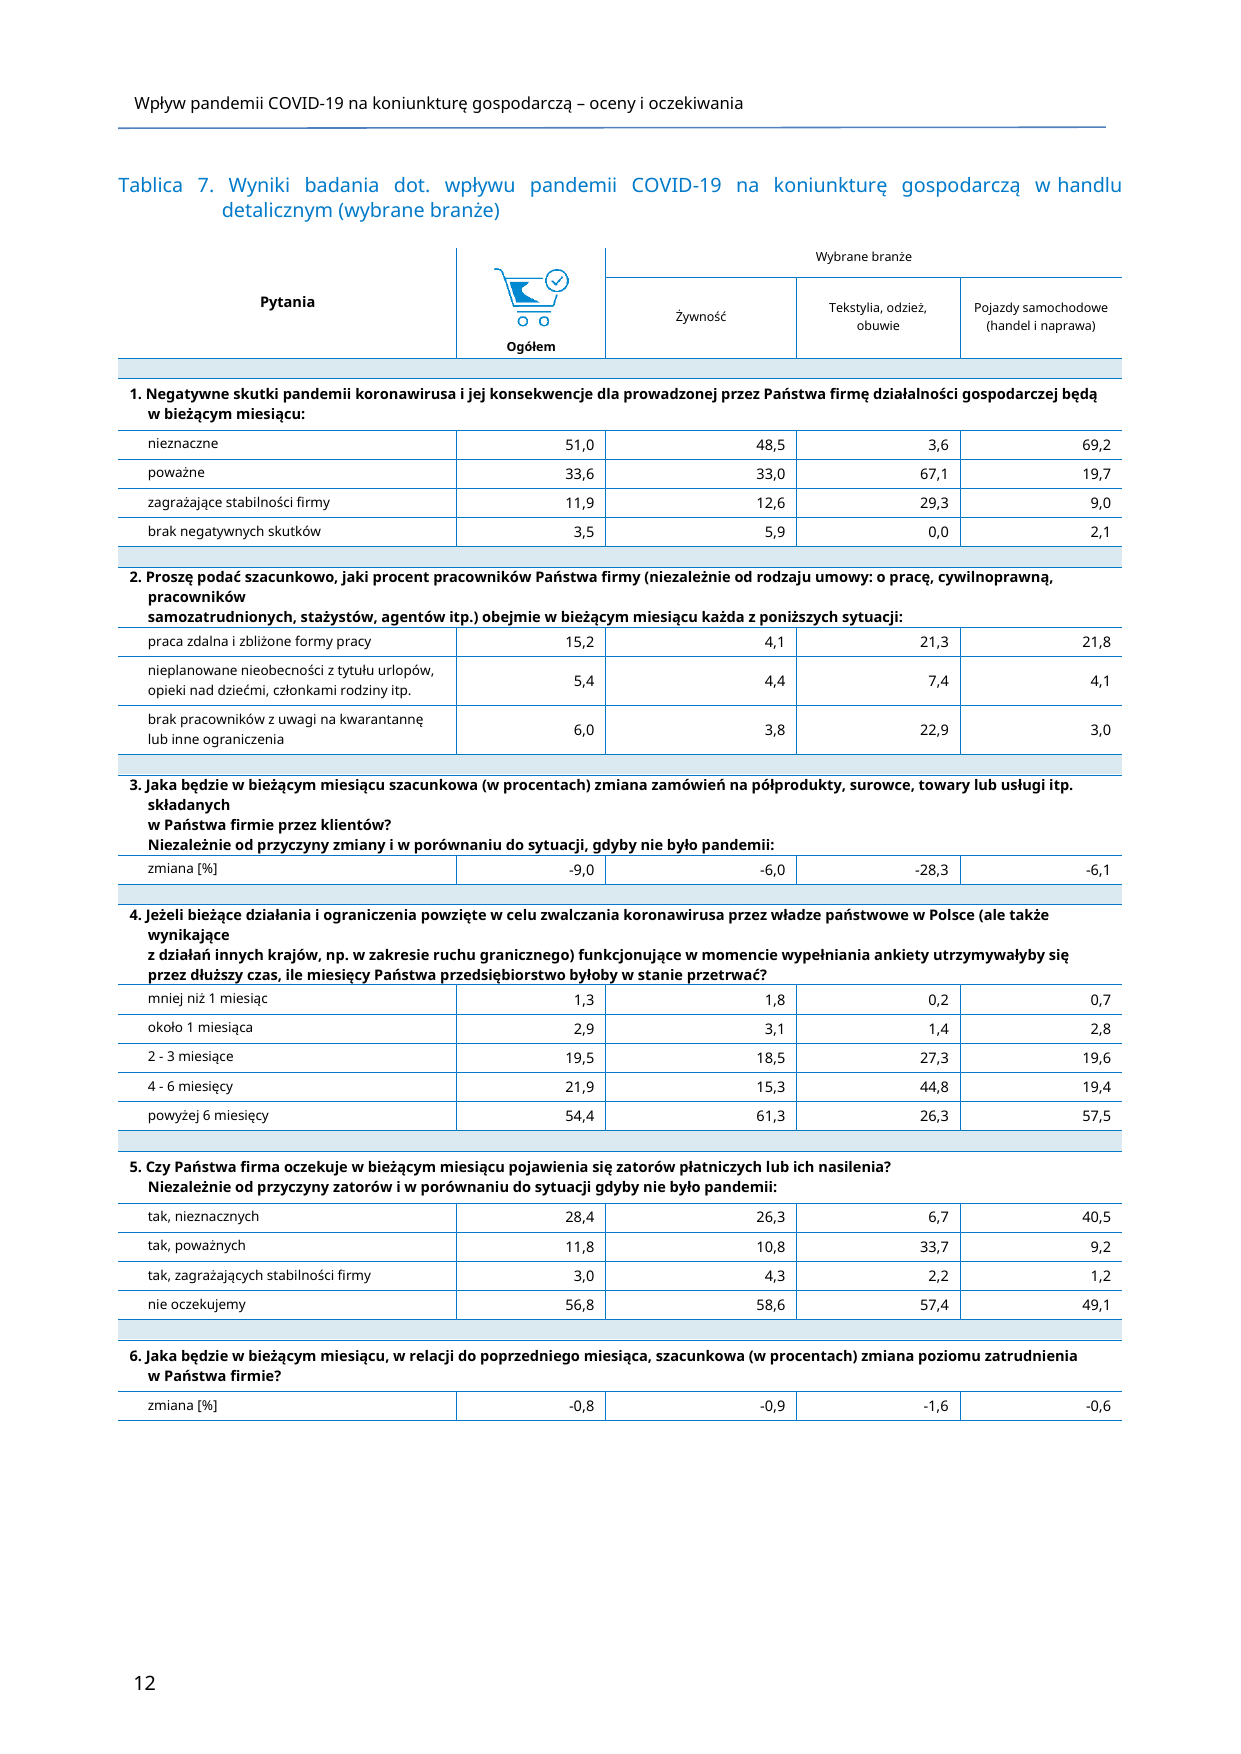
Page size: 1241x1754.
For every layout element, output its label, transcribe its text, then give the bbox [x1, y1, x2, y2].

table_cell 19,4 [961, 1073, 1122, 1101]
table_cell -0,9 [606, 1392, 796, 1420]
table_cell Żywność [606, 278, 796, 357]
table_cell 1,8 [606, 985, 796, 1013]
table_cell 0,0 [797, 518, 960, 546]
table_cell 49,1 [961, 1291, 1122, 1319]
table_cell 61,3 [606, 1102, 796, 1130]
table_cell około 1 miesiąca [118, 1015, 456, 1043]
table_cell 4,3 [606, 1262, 796, 1290]
table_cell 48,5 [606, 431, 796, 459]
table_cell zmiana [%] [118, 1392, 456, 1420]
table_cell tak, nieznacznych [118, 1204, 456, 1232]
table_cell 6,0 [457, 706, 605, 754]
table_cell tak, poważnych [118, 1233, 456, 1261]
table_cell 1. Negatywne skutki pandemii koronawirusa i jej konsekwencje dla prowadzonej przez Państwa firmę działalności gospodarczej będą w bieżącym miesiącu: [118, 379, 1122, 429]
table_cell 5. Czy Państwa firma oczekuje w bieżącym miesiącu pojawienia się zatorów płatniczych lub ich nasilenia? Niezależnie od przyczyny zatorów i w porównaniu do sytuacji gdyby nie było pandemii: [118, 1152, 1122, 1202]
table_cell 2,1 [961, 518, 1122, 546]
table_cell 3,6 [797, 431, 960, 459]
table_cell 3,0 [961, 706, 1122, 754]
table_cell nie oczekujemy [118, 1291, 456, 1319]
table_cell 27,3 [797, 1044, 960, 1072]
table_cell 40,5 [961, 1204, 1122, 1232]
table_cell 21,3 [797, 628, 960, 656]
table_cell -0,6 [961, 1392, 1122, 1420]
table_cell -9,0 [457, 856, 605, 884]
table_cell 11,9 [457, 489, 605, 517]
table_cell 1,4 [797, 1015, 960, 1043]
table_cell 4,4 [606, 657, 796, 705]
table_cell 4,1 [606, 628, 796, 656]
table_cell 51,0 [457, 431, 605, 459]
table_cell 15,3 [606, 1073, 796, 1101]
table_cell 1,2 [961, 1262, 1122, 1290]
table_cell 26,3 [606, 1204, 796, 1232]
table_cell 10,8 [606, 1233, 796, 1261]
table_header Wybrane branże [606, 248, 1122, 277]
table_cell 3,1 [606, 1015, 796, 1043]
table_cell [118, 359, 1122, 378]
table_cell 1,3 [457, 985, 605, 1013]
table_cell 2,8 [961, 1015, 1122, 1043]
picture [486, 247, 576, 337]
table_cell 2 - 3 miesiące [118, 1044, 456, 1072]
table_cell mniej niż 1 miesiąc [118, 985, 456, 1013]
table_cell 3,5 [457, 518, 605, 546]
table_cell 57,5 [961, 1102, 1122, 1130]
table_cell 21,9 [457, 1073, 605, 1101]
table_cell nieplanowane nieobecności z tytułu urlopów, opieki nad dziećmi, członkami rodziny itp. [118, 657, 456, 705]
table_cell 9,2 [961, 1233, 1122, 1261]
table_cell poważne [118, 460, 456, 488]
table_cell 6,7 [797, 1204, 960, 1232]
table_cell 2,2 [797, 1262, 960, 1290]
table_cell 56,8 [457, 1291, 605, 1319]
table_cell 33,7 [797, 1233, 960, 1261]
table_cell -6,1 [961, 856, 1122, 884]
table_cell 5,9 [606, 518, 796, 546]
text Tablica 7. Wyniki badania dot. wpływu pandemii COVID-19 na koniunkturę gospodarczą w handlu detalicznym (wybrane branże) [118, 173, 1122, 223]
table_cell Tekstylia, odzież, obuwie [797, 278, 960, 357]
table_cell 3,8 [606, 706, 796, 754]
table_cell 0,7 [961, 985, 1122, 1013]
table_cell -6,0 [606, 856, 796, 884]
table_cell 58,6 [606, 1291, 796, 1319]
table_cell 7,4 [797, 657, 960, 705]
table_cell [118, 755, 1122, 774]
table_cell 0,2 [797, 985, 960, 1013]
table_cell 4. Jeżeli bieżące działania i ograniczenia powzięte w celu zwalczania koronawirusa przez władze państwowe w Polsce (ale także wynikające z działań innych krajów, np. w zakresie ruchu granicznego) funkcjonujące w momencie wypełniania ankiety utrzymywałyby się przez dłuższy czas, ile miesięcy Państwa przedsiębiorstwo byłoby w stanie przetrwać? [118, 905, 1122, 984]
table_cell -0,8 [457, 1392, 605, 1420]
table_cell -1,6 [797, 1392, 960, 1420]
table_cell zmiana [%] [118, 856, 456, 884]
table_cell 57,4 [797, 1291, 960, 1319]
table_cell 33,0 [606, 460, 796, 488]
table_cell 12,6 [606, 489, 796, 517]
table_cell [118, 885, 1122, 904]
table_cell 3. Jaka będzie w bieżącym miesiącu szacunkowa (w procentach) zmiana zamówień na półprodukty, surowce, towary lub usługi itp. składanych w Państwa firmie przez klientów? Niezależnie od przyczyny zmiany i w porównaniu do sytuacji, gdyby nie było pandemii: [118, 776, 1122, 855]
table_cell 33,6 [457, 460, 605, 488]
table_cell 2,9 [457, 1015, 605, 1043]
table_cell 26,3 [797, 1102, 960, 1130]
table_cell powyżej 6 miesięcy [118, 1102, 456, 1130]
table_cell tak, zagrażających stabilności firmy [118, 1262, 456, 1290]
table_cell 3,0 [457, 1262, 605, 1290]
table_cell [118, 1131, 1122, 1151]
table_cell nieznaczne [118, 431, 456, 459]
table_cell 4 - 6 miesięcy [118, 1073, 456, 1101]
table_cell 21,8 [961, 628, 1122, 656]
table_cell 9,0 [961, 489, 1122, 517]
table_cell 19,5 [457, 1044, 605, 1072]
table_cell brak negatywnych skutków [118, 518, 456, 546]
table_header Ogółem [457, 248, 605, 357]
table_cell 54,4 [457, 1102, 605, 1130]
table_cell -28,3 [797, 856, 960, 884]
table_cell 69,2 [961, 431, 1122, 459]
table_cell zagrażające stabilności firmy [118, 489, 456, 517]
table_cell 2. Proszę podać szacunkowo, jaki procent pracowników Państwa firmy (niezależnie od rodzaju umowy: o pracę, cywilnoprawną, pracowników samozatrudnionych, stażystów, agentów itp.) obejmie w bieżącym miesiącu każda z poniższych sytuacji: [118, 568, 1122, 627]
table_cell 15,2 [457, 628, 605, 656]
table_cell 19,7 [961, 460, 1122, 488]
table_cell brak pracowników z uwagi na kwarantannę lub inne ograniczenia [118, 706, 456, 754]
table_cell 19,6 [961, 1044, 1122, 1072]
table_cell 11,8 [457, 1233, 605, 1261]
table_cell 22,9 [797, 706, 960, 754]
table_cell 18,5 [606, 1044, 796, 1072]
table_cell 67,1 [797, 460, 960, 488]
table_cell praca zdalna i zbliżone formy pracy [118, 628, 456, 656]
table_cell 5,4 [457, 657, 605, 705]
table_cell 44,8 [797, 1073, 960, 1101]
table_cell [118, 1320, 1122, 1339]
table_cell 4,1 [961, 657, 1122, 705]
table_cell 29,3 [797, 489, 960, 517]
table_cell 28,4 [457, 1204, 605, 1232]
table_cell 6. Jaka będzie w bieżącym miesiącu, w relacji do poprzedniego miesiąca, szacunkowa (w procentach) zmiana poziomu zatrudnienia w Państwa firmie? [118, 1341, 1122, 1391]
table_header Pytania [118, 248, 456, 357]
table_cell [118, 547, 1122, 567]
table_cell Pojazdy samochodowe (handel i naprawa) [961, 278, 1122, 357]
